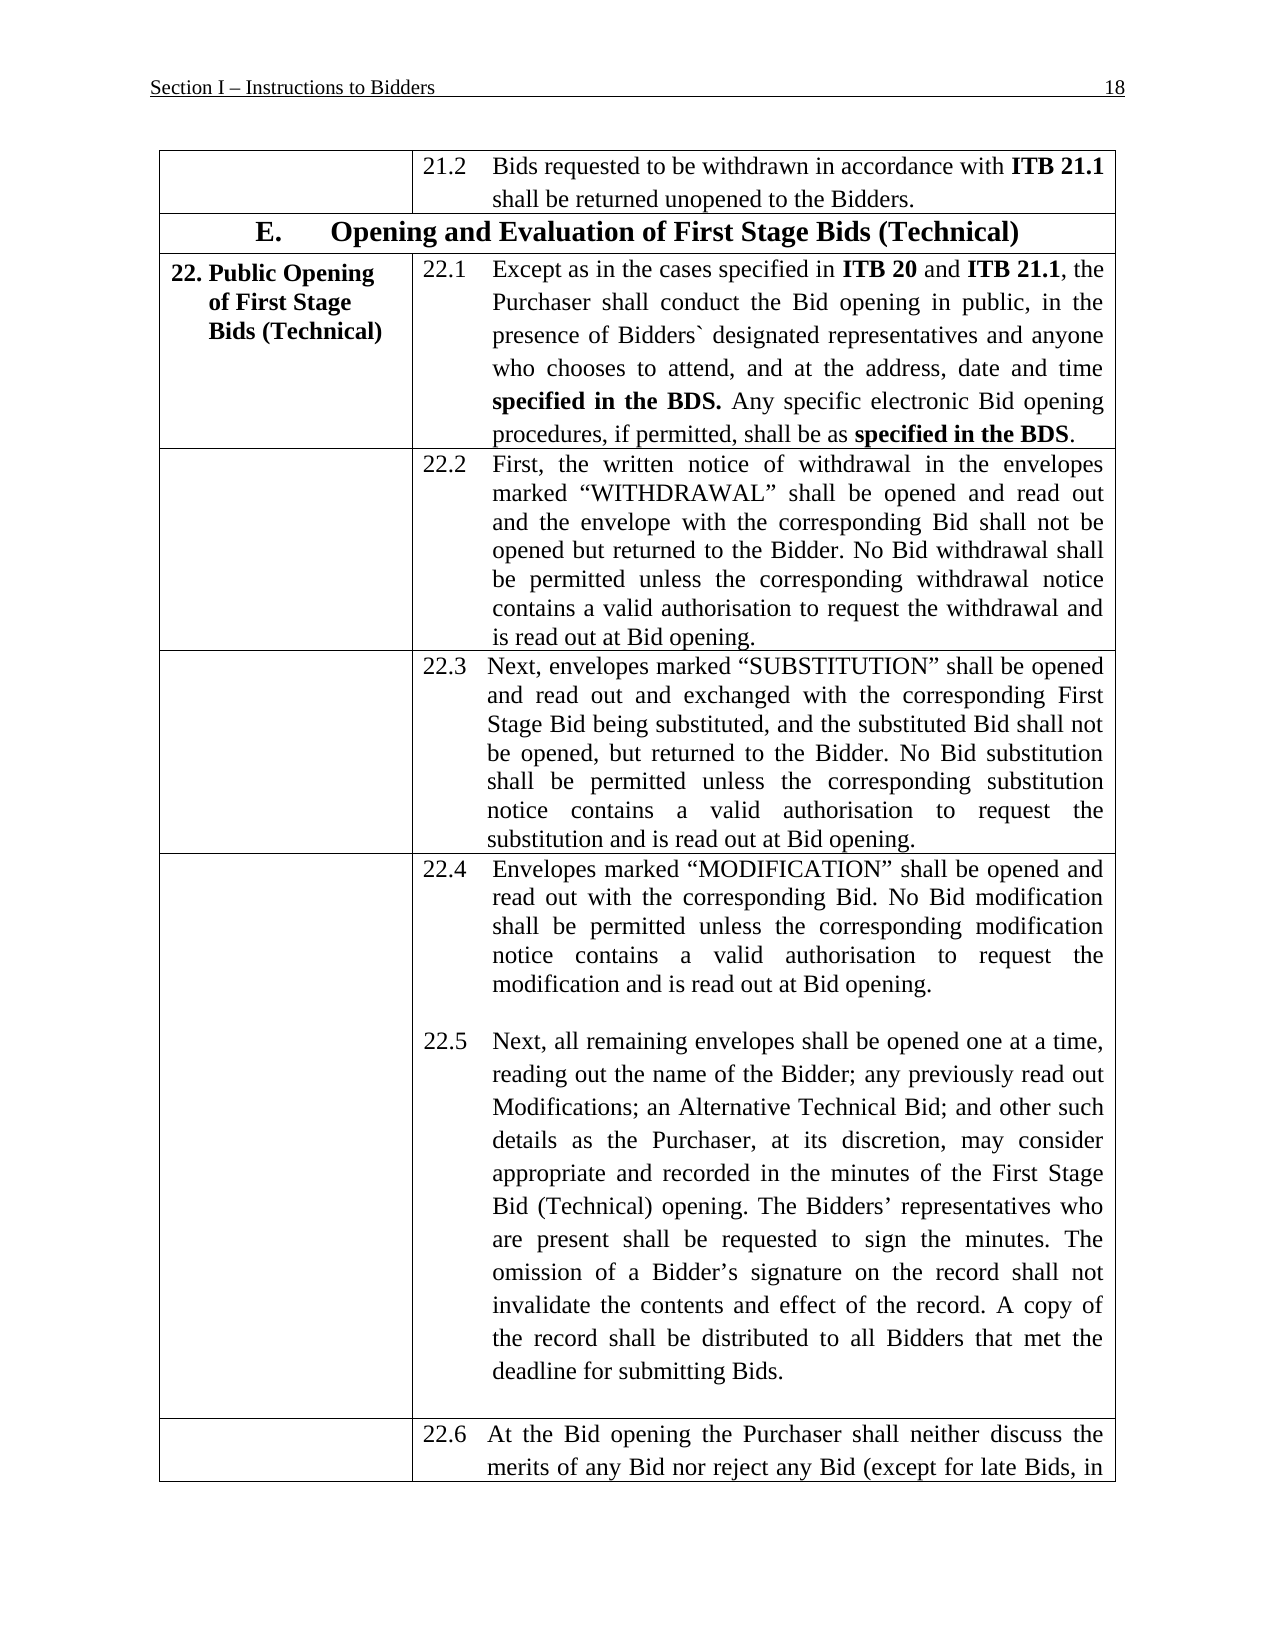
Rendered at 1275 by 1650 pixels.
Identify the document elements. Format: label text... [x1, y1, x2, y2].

table_cell Bids requested to be withdrawn in accordance with ITB 21.1 shall be returned unopened to the Bidders. [413, 151, 1115, 213]
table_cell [413, 1419, 1115, 1481]
table_cell Opening and Evaluation of First Stage Bids (Technical) [160, 214, 1115, 253]
table_cell First, the written notice of withdrawal in the envelopes marked “WITHDRAWAL” shall be opened and read out and the envelope with the corresponding Bid shall not be opened but returned to the Bidder. No Bid withdrawal shall be permitted unless the corresponding withdrawal notice contains a valid authorisation to request the withdrawal and is read out at Bid opening. [413, 449, 1115, 650]
table_cell [160, 449, 412, 650]
table_cell [160, 1419, 412, 1481]
table_cell Public Opening of First Stage Bids (Technical) [160, 254, 412, 448]
table_cell Next, envelopes marked “SUBSTITUTION” shall be opened and read out and exchanged with the corresponding First Stage Bid being substituted, and the substituted Bid shall not be opened, but returned to the Bidder. No Bid substitution shall be permitted unless the corresponding substitution notice contains a valid authorisation to request the substitution and is read out at Bid opening. [413, 651, 1115, 853]
table_cell [160, 151, 412, 213]
table_cell [160, 854, 412, 1418]
table_cell Envelopes marked “MODIFICATION” shall be opened and read out with the corresponding Bid. No Bid modification shall be permitted unless the corresponding modification notice contains a valid authorisation to request the modification and is read out at Bid opening. 22.5 Next, all remaining envelopes shall be opened one at a time, reading out the name of the Bidder; any previously read out Modifications; an Alternative Technical Bid; and other such details as the Purchaser, at its discretion, may consider appropriate and recorded in the minutes of the First Stage Bid (Technical) opening. The Bidders’ representatives who are present shall be requested to sign the minutes. The omission of a Bidder’s signature on the record shall not invalidate the contents and effect of the record. A copy of the record shall be distributed to all Bidders that met the deadline for submitting Bids. [413, 854, 1115, 1418]
table_cell Except as in the cases specified in ITB 20 and ITB 21.1, the Purchaser shall conduct the Bid opening in public, in the presence of Bidders` designated representatives and anyone who chooses to attend, and at the address, date and time specified in the BDS. Any specific electronic Bid opening procedures, if permitted, shall be as specified in the BDS. [413, 254, 1115, 448]
table_cell [160, 651, 412, 853]
